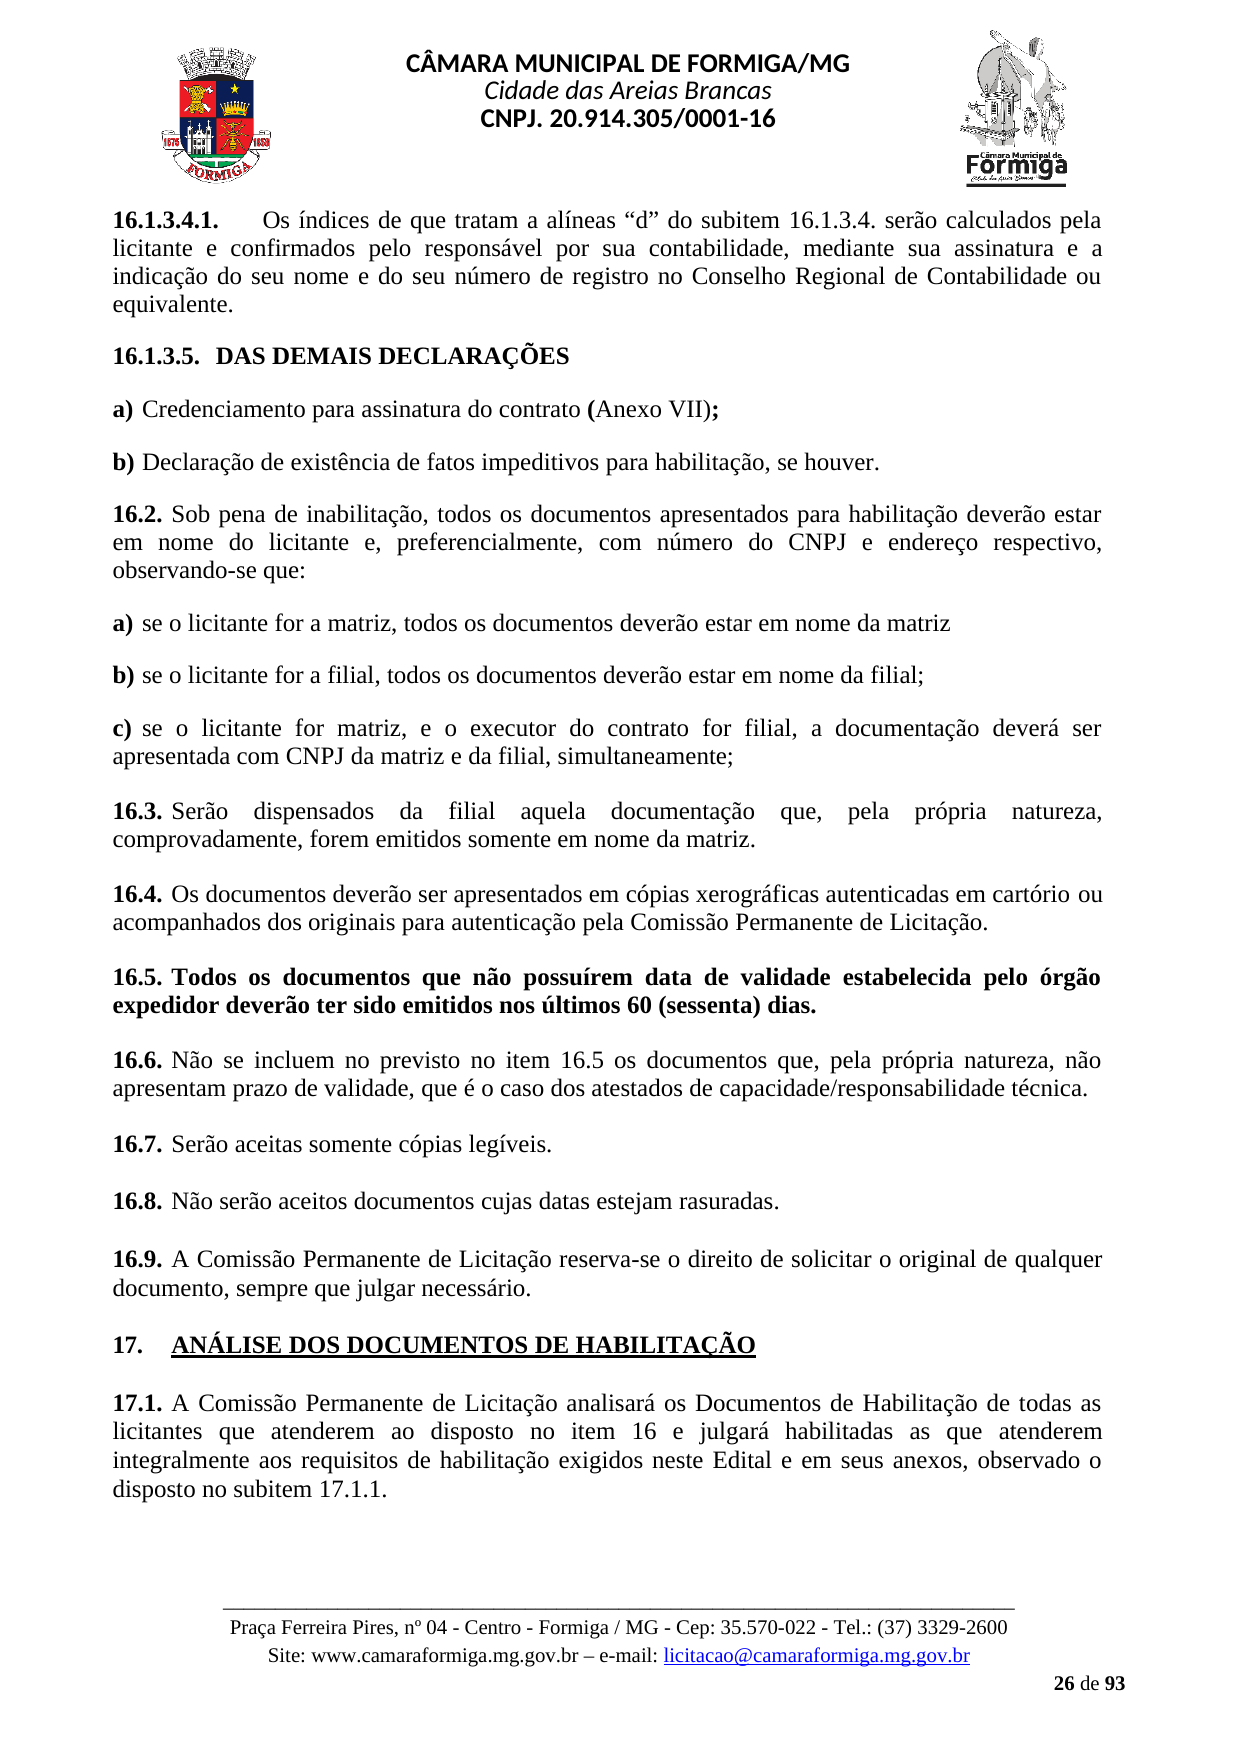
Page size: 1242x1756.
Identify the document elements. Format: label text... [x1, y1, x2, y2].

list A Comissão Permanente de Licitação analisará os Documentos de Habilitação de todas as licitantes que atenderem ao disposto no item 16 e julgará habilitadas as que atenderem integralmente aos requisitos de habilitação exigidos neste Edital e em seus anexos, observado o disposto no subitem 17.1.1. [112, 1388, 1103, 1503]
list A Comissão Permanente de Licitação reserva-se o direito de solicitar o original de qualquer documento, sempre que julgar necessário. [112, 1244, 1103, 1301]
subtitle ANÁLISE DOS DOCUMENTOS DE HABILITAÇÃO [112, 1330, 1125, 1359]
list Sob pena de inabilitação, todos os documentos apresentados para habilitação deverão estar em nome do licitante e, preferencialmente, com número do CNPJ e endereço respectivo, observando-se que: [112, 501, 1102, 584]
list Credenciamento para assinatura do contrato (Anexo VII); [112, 395, 1125, 423]
list Declaração de existência de fatos impeditivos para habilitação, se houver. [112, 448, 1125, 476]
list Os documentos deverão ser apresentados em cópias xerográficas autenticadas em cartório ou acompanhados dos originais para autenticação pela Comissão Permanente de Licitação. [112, 881, 1103, 936]
picture [138, 33, 296, 197]
list Não serão aceitos documentos cujas datas estejam rasuradas. [112, 1186, 1125, 1215]
list se o licitante for a matriz, todos os documentos deverão estar em nome da matriz [112, 609, 1125, 637]
list se o licitante for matriz, e o executor do contrato for filial, a documentação deverá ser apresentada com CNPJ da matriz e da filial, simultaneamente; [112, 714, 1103, 770]
list Os índices de que tratam a alíneas “d” do subitem 16.1.3.4. serão calculados pela licitante e confirmados pelo responsável por sua contabilidade, mediante sua assinatura e a indicação do seu nome e do seu número de registro no Conselho Regional de Contabilidade ou equivalente. [112, 207, 1103, 318]
subtitle DAS DEMAIS DECLARAÇÕES [112, 343, 1125, 370]
list Serão dispensados da filial aquela documentação que, pela própria natureza, comprovadamente, forem emitidos somente em nome da matriz. [112, 797, 1103, 853]
subtitle Todos os documentos que não possuírem data de validade estabelecida pelo órgão expedidor deverão ter sido emitidos nos últimos 60 (sessenta) dias. [112, 964, 1102, 1019]
list se o licitante for a filial, todos os documentos deverão estar em nome da filial; [112, 662, 1125, 689]
list Não se incluem no previsto no item 16.5 os documentos que, pela própria natureza, não apresentam prazo de validade, que é o caso dos atestados de capacidade/responsabilidade técnica. [112, 1047, 1103, 1102]
list Serão aceitas somente cópias legíveis. [112, 1130, 1125, 1158]
picture [959, 30, 1067, 187]
